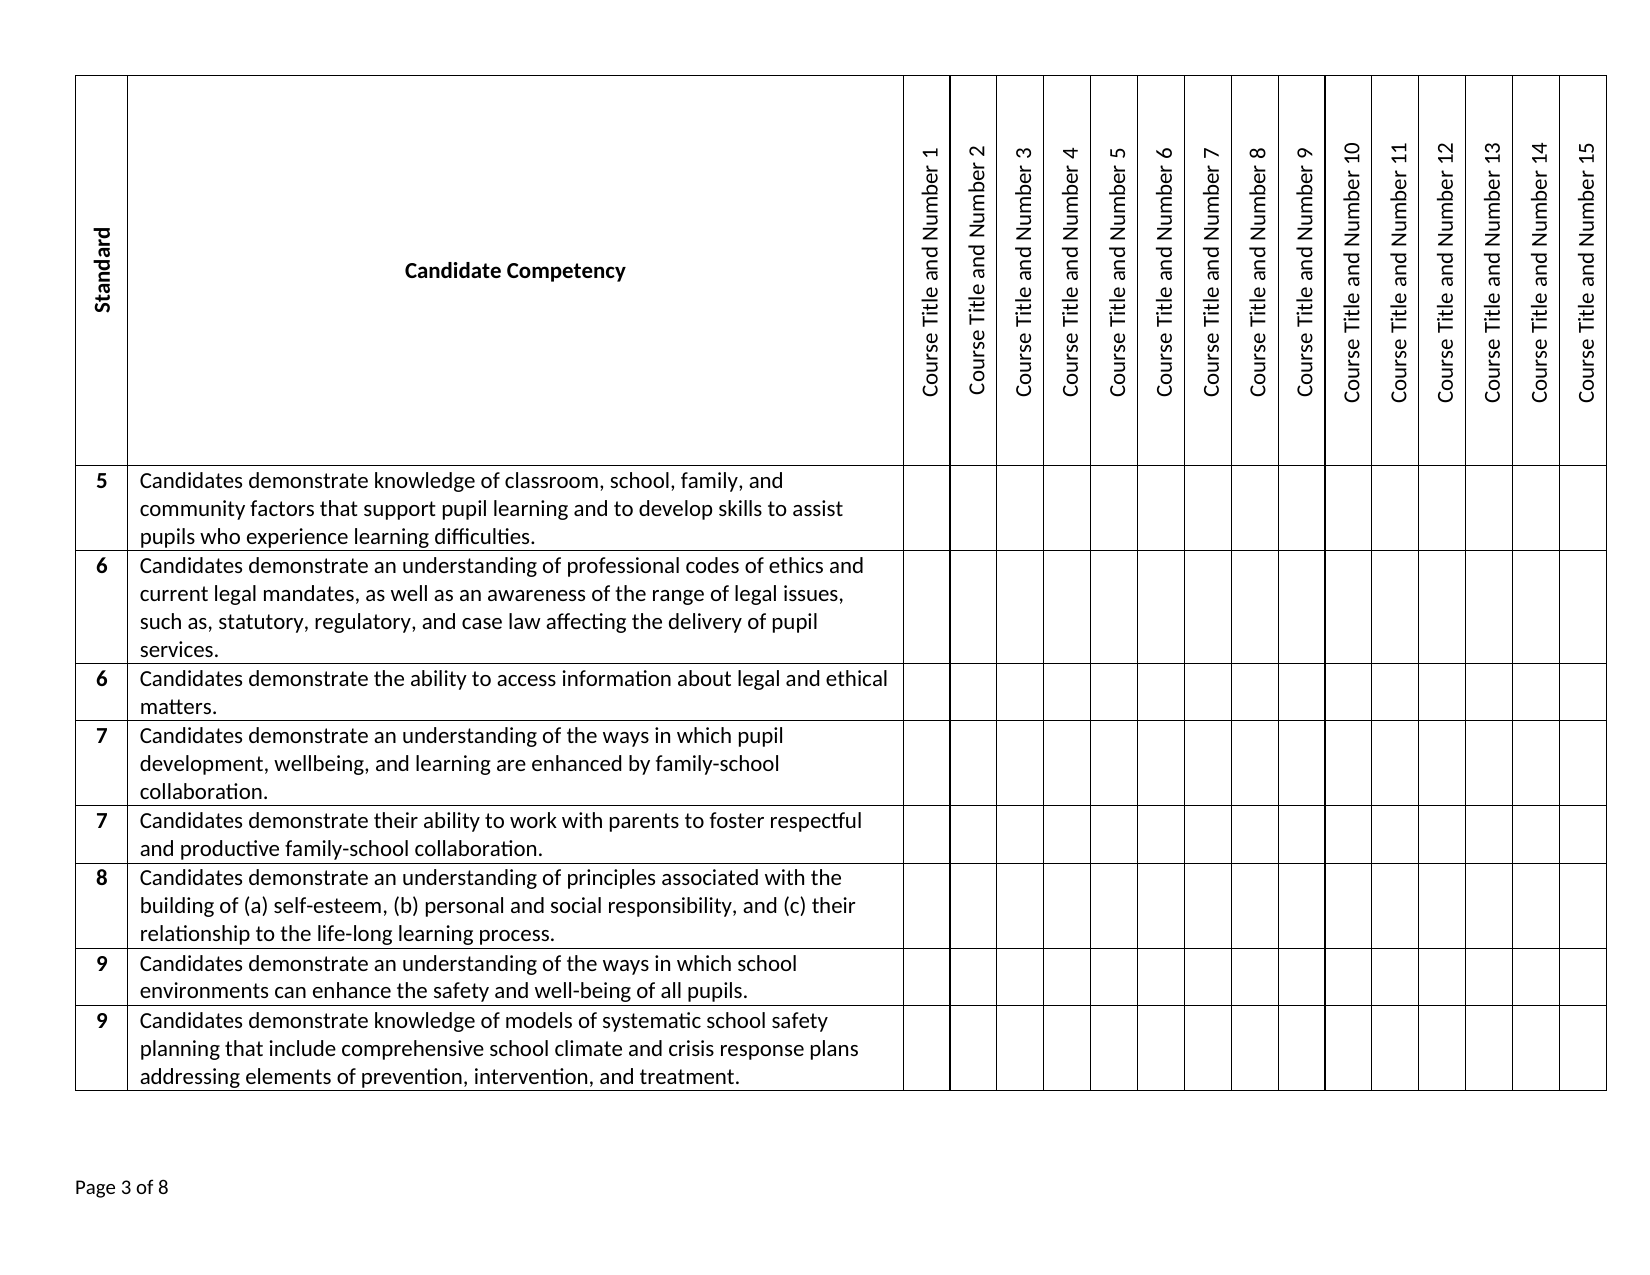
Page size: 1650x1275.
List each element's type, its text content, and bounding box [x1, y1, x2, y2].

table_cell [1091, 664, 1137, 720]
table_cell [1279, 466, 1324, 550]
table_cell [1560, 864, 1606, 948]
table_cell [1138, 864, 1184, 948]
table_cell [1091, 864, 1137, 948]
table_cell [904, 1006, 949, 1090]
table_cell [904, 864, 949, 948]
table_cell [997, 721, 1043, 805]
table_cell [1232, 721, 1278, 805]
table_cell [1372, 1006, 1418, 1090]
table_cell [1185, 551, 1231, 663]
table_cell Candidates demonstrate the ability to access information about legal and ethical matters. [128, 664, 903, 720]
table_cell [1044, 551, 1090, 663]
table_cell [1232, 1006, 1278, 1090]
table_cell [1044, 864, 1090, 948]
table_cell [1232, 864, 1278, 948]
table_cell [904, 466, 949, 550]
table_cell [1560, 664, 1606, 720]
table_cell [1372, 949, 1418, 1005]
table_cell 6 [76, 664, 127, 720]
table_cell [1466, 664, 1512, 720]
table_cell [1232, 466, 1278, 550]
table_cell [1279, 806, 1324, 862]
table_cell [1513, 806, 1559, 862]
table_cell [1044, 721, 1090, 805]
table_cell [997, 806, 1043, 862]
table_header Standard [76, 76, 127, 465]
table_cell [1326, 664, 1371, 720]
table_cell [1326, 466, 1371, 550]
table_cell [904, 806, 949, 862]
table_cell Candidates demonstrate knowledge of classroom, school, family, and community factors that support pupil learning and to develop skills to assist pupils who experience learning difficulties. [128, 466, 903, 550]
table_cell [1185, 864, 1231, 948]
table_cell [1279, 949, 1324, 1005]
table_cell [1138, 466, 1184, 550]
table_cell [1091, 949, 1137, 1005]
table_cell [1513, 949, 1559, 1005]
table_cell [904, 551, 949, 663]
table_cell [1513, 466, 1559, 550]
table_cell 7 [76, 721, 127, 805]
table_cell [1372, 466, 1418, 550]
table_cell [1232, 664, 1278, 720]
table_cell [951, 949, 996, 1005]
table_cell [997, 664, 1043, 720]
table_cell [1419, 551, 1465, 663]
table_cell [1091, 1006, 1137, 1090]
table_cell [1513, 721, 1559, 805]
table_cell [951, 551, 996, 663]
table_cell Candidates demonstrate an understanding of the ways in which school environments can enhance the safety and well-being of all pupils. [128, 949, 903, 1005]
table_cell [951, 806, 996, 862]
table_cell [1232, 806, 1278, 862]
table_cell 7 [76, 806, 127, 862]
table_cell [951, 721, 996, 805]
table_cell 6 [76, 551, 127, 663]
table_cell [1091, 551, 1137, 663]
table_cell [1138, 721, 1184, 805]
table_cell [1560, 721, 1606, 805]
table_cell [1044, 806, 1090, 862]
table_cell [1466, 1006, 1512, 1090]
table_cell 5 [76, 466, 127, 550]
table_cell 9 [76, 1006, 127, 1090]
table_cell [1091, 466, 1137, 550]
table_cell [997, 551, 1043, 663]
table_cell [1232, 949, 1278, 1005]
table_cell [1466, 864, 1512, 948]
table_cell [1185, 721, 1231, 805]
table_cell [1138, 949, 1184, 1005]
table_cell [1513, 864, 1559, 948]
table_cell [1326, 721, 1371, 805]
table_cell [1372, 864, 1418, 948]
table_cell [1326, 806, 1371, 862]
table_cell [904, 721, 949, 805]
table_cell [1419, 864, 1465, 948]
table_cell [1279, 664, 1324, 720]
table_cell [1044, 949, 1090, 1005]
table_cell [1372, 551, 1418, 663]
table_cell [1372, 721, 1418, 805]
table_cell [1279, 864, 1324, 948]
table_cell [1326, 949, 1371, 1005]
table_cell [1466, 721, 1512, 805]
table_cell [1372, 806, 1418, 862]
table_cell [1560, 806, 1606, 862]
table_cell [997, 1006, 1043, 1090]
table_cell [1419, 1006, 1465, 1090]
table_cell [997, 466, 1043, 550]
table_cell [1326, 864, 1371, 948]
table_cell [1326, 551, 1371, 663]
table_header Candidate Competency [128, 76, 903, 465]
table_cell [951, 664, 996, 720]
table_cell [997, 949, 1043, 1005]
table_cell [1138, 1006, 1184, 1090]
table_cell [1185, 949, 1231, 1005]
table_cell Candidates demonstrate an understanding of principles associated with the building of (a) self-esteem, (b) personal and social responsibility, and (c) their relationship to the life-long learning process. [128, 864, 903, 948]
table_cell [1279, 721, 1324, 805]
table_cell [1466, 806, 1512, 862]
table_cell [1560, 551, 1606, 663]
table_cell [1279, 1006, 1324, 1090]
table_cell [1560, 1006, 1606, 1090]
table_cell [1513, 1006, 1559, 1090]
table_cell [1091, 721, 1137, 805]
table_cell [1185, 466, 1231, 550]
table_cell [1513, 664, 1559, 720]
table_cell [1419, 664, 1465, 720]
table_cell [904, 949, 949, 1005]
table_cell [1185, 806, 1231, 862]
table_cell [1138, 806, 1184, 862]
table_cell Candidates demonstrate an understanding of the ways in which pupil development, wellbeing, and learning are enhanced by family-school collaboration. [128, 721, 903, 805]
table_cell Candidates demonstrate an understanding of professional codes of ethics and current legal mandates, as well as an awareness of the range of legal issues, such as, statutory, regulatory, and case law affecting the delivery of pupil services. [128, 551, 903, 663]
table_cell [1466, 551, 1512, 663]
table_cell [1466, 949, 1512, 1005]
table_cell [1138, 551, 1184, 663]
table_cell [1044, 466, 1090, 550]
table_cell [1185, 664, 1231, 720]
table_cell [1232, 551, 1278, 663]
table_cell [904, 664, 949, 720]
table_cell [951, 864, 996, 948]
table_cell [1372, 664, 1418, 720]
table_cell [1091, 806, 1137, 862]
table_cell [997, 864, 1043, 948]
table_cell [951, 466, 996, 550]
table_cell Candidates demonstrate knowledge of models of systematic school safety planning that include comprehensive school climate and crisis response plans addressing elements of prevention, intervention, and treatment. [128, 1006, 903, 1090]
table_cell [1419, 466, 1465, 550]
table_cell [1419, 721, 1465, 805]
table_cell 9 [76, 949, 127, 1005]
table_cell [1279, 551, 1324, 663]
table_cell [1419, 806, 1465, 862]
table_cell [1044, 1006, 1090, 1090]
table_cell [1466, 466, 1512, 550]
table_cell [1560, 949, 1606, 1005]
table_cell [1185, 1006, 1231, 1090]
table_cell [1419, 949, 1465, 1005]
table_cell [1044, 664, 1090, 720]
table_cell 8 [76, 864, 127, 948]
table_cell [1513, 551, 1559, 663]
table_cell [1326, 1006, 1371, 1090]
table_cell [1138, 664, 1184, 720]
table_cell [951, 1006, 996, 1090]
table_cell [1560, 466, 1606, 550]
table_cell Candidates demonstrate their ability to work with parents to foster respectful and productive family-school collaboration. [128, 806, 903, 862]
